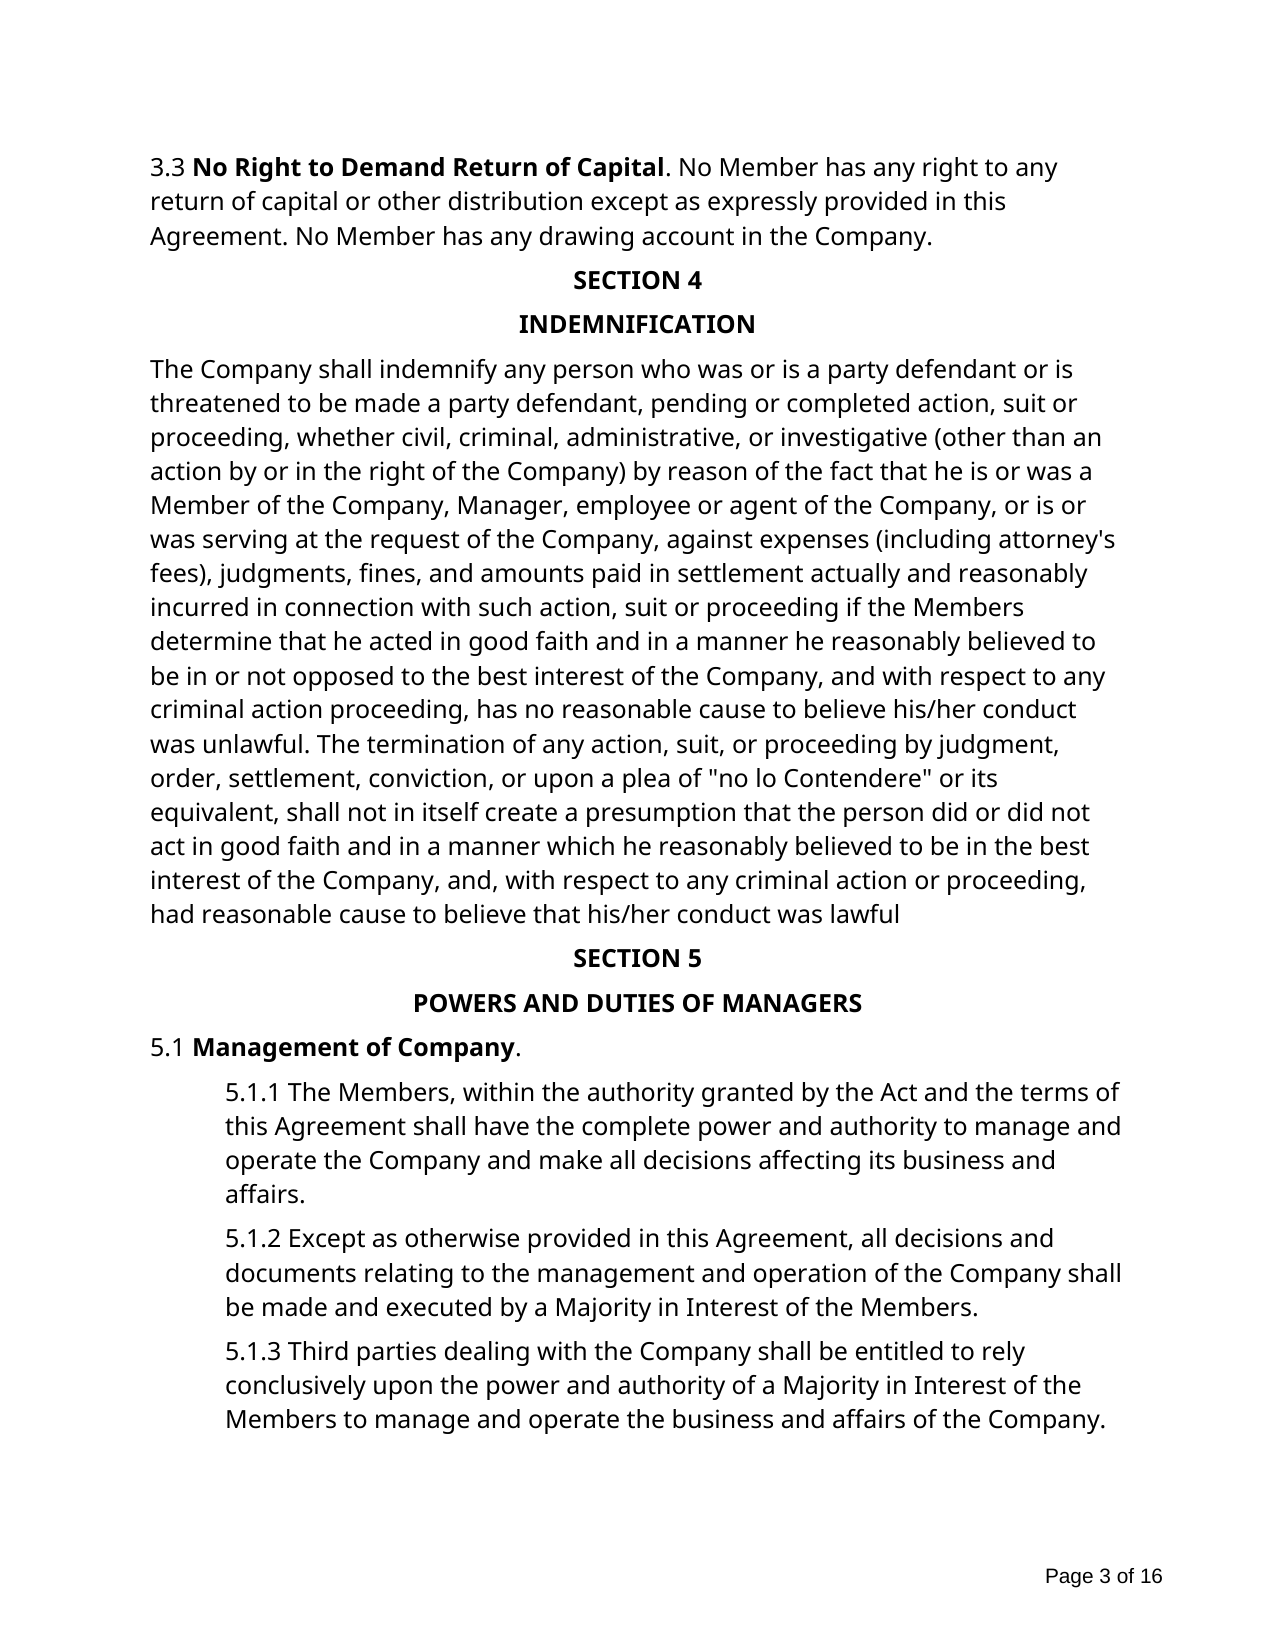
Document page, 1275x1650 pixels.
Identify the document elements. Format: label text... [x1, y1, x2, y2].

text INDEMNIFICATION [150, 307, 1125, 341]
text 5.1.2 Except as otherwise provided in this Agreement, all decisions and documents relating to the management and operation of the Company shall be made and executed by a Majority in Interest of the Members. [225, 1221, 1125, 1323]
text 3.3 No Right to Demand Return of Capital. No Member has any right to any return of capital or other distribution except as expressly provided in this Agreement. No Member has any drawing account in the Company. [150, 150, 1125, 252]
text The Company shall indemnify any person who was or is a party defendant or is threatened to be made a party defendant, pending or completed action, suit or proceeding, whether civil, criminal, administrative, or investigative (other than an action by or in the right of the Company) by reason of the fact that he is or was a Member of the Company, Manager, employee or agent of the Company, or is or was serving at the request of the Company, against expenses (including attorney's fees), judgments, fines, and amounts paid in settlement actually and reasonably incurred in connection with such action, suit or proceeding if the Members determine that he acted in good faith and in a manner he reasonably believed to be in or not opposed to the best interest of the Company, and with respect to any criminal action proceeding, has no reasonable cause to believe his/her conduct was unlawful. The termination of any action, suit, or proceeding by judgment, order, settlement, conviction, or upon a plea of "no lo Contendere" or its equivalent, shall not in itself create a presumption that the person did or did not act in good faith and in a manner which he reasonably believed to be in the best interest of the Company, and, with respect to any criminal action or proceeding, had reasonable cause to believe that his/her conduct was lawful [150, 352, 1125, 931]
text 5.1 Management of Company. [150, 1030, 1125, 1064]
text 5.1.3 Third parties dealing with the Company shall be entitled to rely conclusively upon the power and authority of a Majority in Interest of the Members to manage and operate the business and affairs of the Company. [225, 1334, 1125, 1436]
text 5.1.1 The Members, within the authority granted by the Act and the terms of this Agreement shall have the complete power and authority to manage and operate the Company and make all decisions affecting its business and affairs. [225, 1074, 1125, 1211]
text SECTION 4 [150, 263, 1125, 297]
text SECTION 5 [150, 941, 1125, 975]
text POWERS AND DUTIES OF MANAGERS [150, 986, 1125, 1019]
